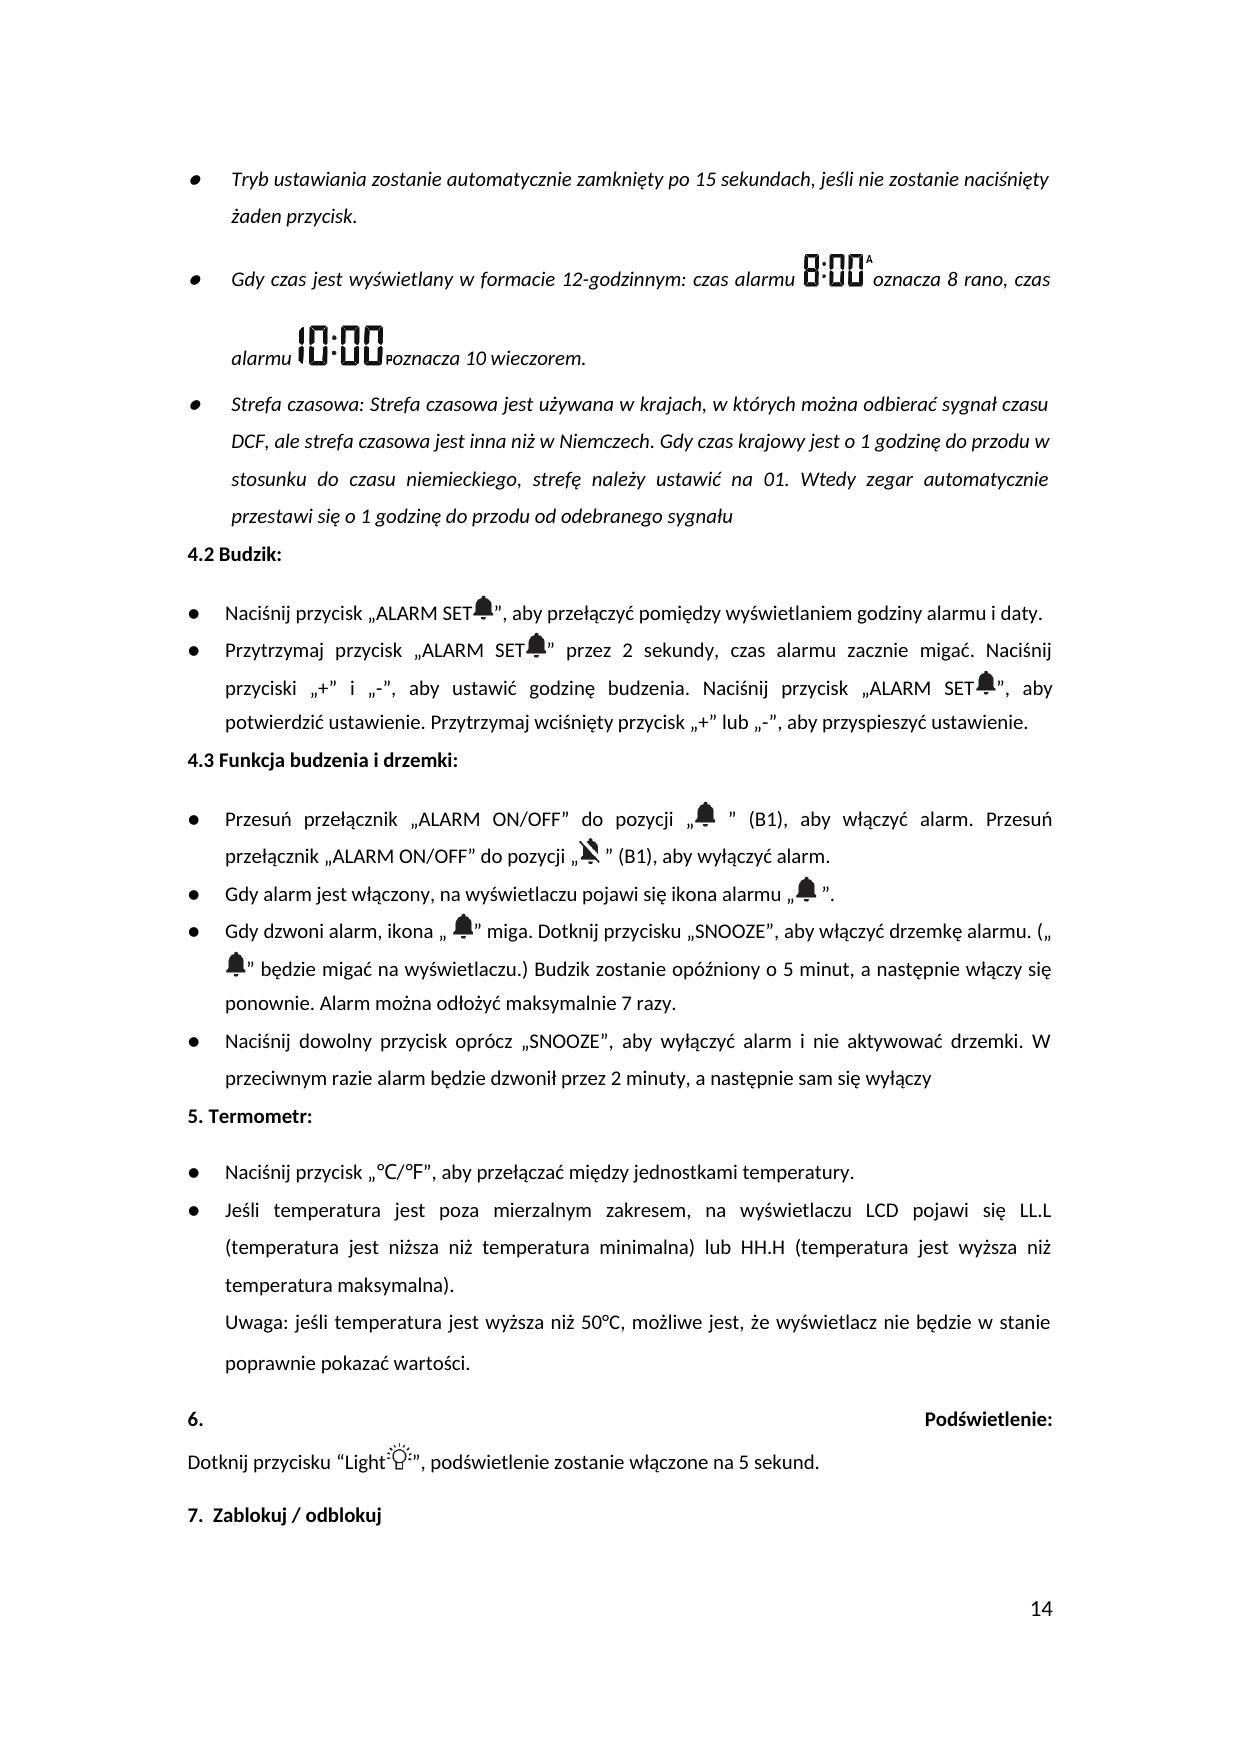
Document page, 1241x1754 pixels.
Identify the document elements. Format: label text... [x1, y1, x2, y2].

picture [385, 1443, 412, 1470]
picture [579, 837, 600, 864]
text 7. Zablokuj / odblokuj [187, 1496, 1053, 1534]
list Przytrzymaj przycisk „ALARM SET” przez 2 sekundy, czas alarmu zacznie migać. Naciśnij przyciski „+” i „-”, aby ustawić godzinę budzenia. Naciśnij przycisk „ALARM SET”, aby potwierdzić ustawienie. Przytrzymaj wciśnięty przycisk „+” lub „-”, aby przyspieszyć ustawienie. [187, 628, 1053, 741]
list Przesuń przełącznik „ALARM ON/OFF” do pozycji „ ” (B1), aby włączyć alarm. Przesuń przełącznik „ALARM ON/OFF” do pozycji „ ” (B1), aby wyłączyć alarm. [187, 797, 1053, 872]
picture [795, 875, 817, 902]
list Naciśnij przycisk „℃/℉”, aby przełączać między jednostkami temperatury. [187, 1153, 1053, 1191]
list Gdy alarm jest włączony, na wyświetlaczu pojawi się ikona alarmu „ ”. [187, 872, 1053, 909]
list Tryb ustawiania zostanie automatycznie zamknięty po 15 sekundach, jeśli nie zostanie naciśnięty żaden przycisk. [187, 160, 1053, 235]
picture [694, 800, 716, 827]
list Gdy czas jest wyświetlany w formacie 12-godzinnym: czas alarmu oznacza 8 rano, czas alarmu oznacza 10 wieczorem. [187, 235, 1053, 385]
text 6. Podświetlenie: Dotknij przycisku “Light”, podświetlenie zostanie włączone na 5 sekund. [187, 1400, 1053, 1478]
list Naciśnij przycisk „ALARM SET”, aby przełączyć pomiędzy wyświetlaniem godziny alarmu i daty. [187, 591, 1053, 628]
text 4.2 Budzik: [187, 535, 1053, 572]
picture [452, 912, 473, 939]
list Naciśnij dowolny przycisk oprócz „SNOOZE”, aby wyłączyć alarm i nie aktywować drzemki. W przeciwnym razie alarm będzie dzwonił przez 2 minuty, a następnie sam się wyłączy [187, 1022, 1053, 1097]
picture [803, 252, 873, 287]
picture [296, 323, 393, 366]
picture [472, 594, 494, 620]
list Gdy dzwoni alarm, ikona „ ” miga. Dotknij przycisku „SNOOZE”, aby włączyć drzemkę alarmu. („ ” będzie migać na wyświetlaczu.) Budzik zostanie opóźniony o 5 minut, a następnie włączy się ponownie. Alarm można odłożyć maksymalnie 7 razy. [187, 909, 1053, 1022]
text 5. Termometr: [187, 1097, 1053, 1134]
text Uwaga: jeśli temperatura jest wyższa niż 50°C, możliwe jest, że wyświetlacz nie będzie w stanie poprawnie pokazać wartości. [225, 1303, 1053, 1381]
text 4.3 Funkcja budzenia i drzemki: [187, 741, 1053, 778]
picture [225, 950, 246, 977]
picture [525, 631, 547, 658]
picture [975, 669, 996, 695]
list Strefa czasowa: Strefa czasowa jest używana w krajach, w których można odbierać sygnał czasu DCF, ale strefa czasowa jest inna niż w Niemczech. Gdy czas krajowy jest o 1 godzinę do przodu w stosunku do czasu niemieckiego, strefę należy ustawić na 01. Wtedy zegar automatycznie przestawi się o 1 godzinę do przodu od odebranego sygnału [187, 385, 1053, 535]
list Jeśli temperatura jest poza mierzalnym zakresem, na wyświetlaczu LCD pojawi się LL.L (temperatura jest niższa niż temperatura minimalna) lub HH.H (temperatura jest wyższa niż temperatura maksymalna). [187, 1191, 1053, 1303]
